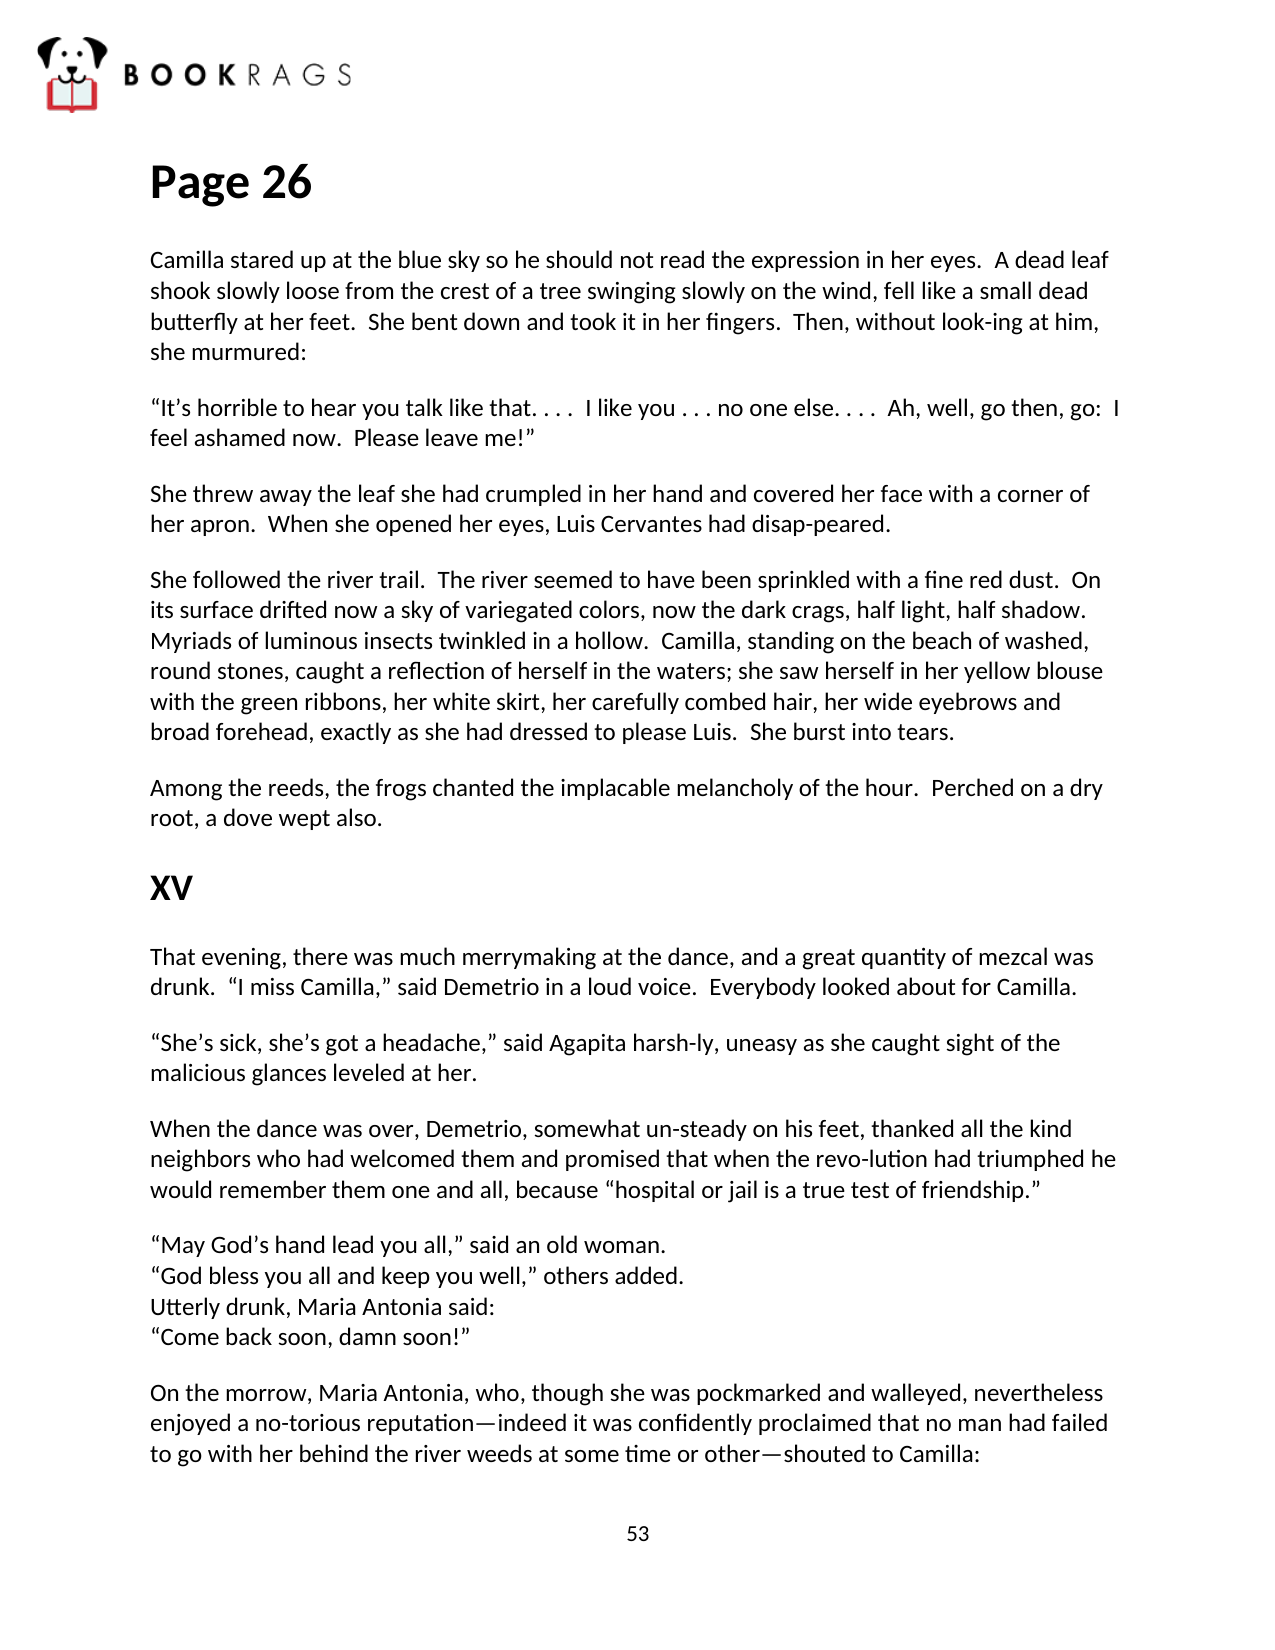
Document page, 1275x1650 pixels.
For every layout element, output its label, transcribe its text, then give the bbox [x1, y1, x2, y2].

text “It’s horrible to hear you talk like that. . . . I like you . . . no one else. . . . Ah, well, go then, go: I feel ashamed now. Please leave me!” [150, 392, 1125, 453]
text Page 26 [150, 150, 1125, 211]
text When the dance was over, Demetrio, somewhat un-steady on his feet, thanked all the kind neighbors who had welcomed them and promised that when the revo-lution had triumphed he would remember them one and all, because “hospital or jail is a true test of friendship.” [150, 1113, 1125, 1205]
text She followed the river trail. The river seemed to have been sprinkled with a fine red dust. On its surface drifted now a sky of variegated colors, now the dark crags, half light, half shadow. Myriads of luminous insects twinkled in a hollow. Camilla, standing on the beach of washed, round stones, caught a reflection of herself in the waters; she saw herself in her yellow blouse with the green ribbons, her white skirt, her carefully combed hair, her wide eyebrows and broad forehead, exactly as she had dressed to please Luis. She burst into tears. [150, 564, 1125, 747]
text On the morrow, Maria Antonia, who, though she was pockmarked and walleyed, nevertheless enjoyed a no-torious reputation—­indeed it was confidently proclaimed that no man had failed to go with her behind the river weeds at some time or other—­shouted to Camilla: [150, 1377, 1125, 1468]
text That evening, there was much merrymaking at the dance, and a great quantity of mezcal was drunk. “I miss Camilla,” said Demetrio in a loud voice. Everybody looked about for Camilla. [150, 941, 1125, 1002]
picture [37, 37, 351, 113]
text XV [150, 864, 1125, 910]
text She threw away the leaf she had crumpled in her hand and covered her face with a corner of her apron. When she opened her eyes, Luis Cervantes had disap-peared. [150, 478, 1125, 539]
text Among the reeds, the frogs chanted the implacable melancholy of the hour. Perched on a dry root, a dove wept also. [150, 772, 1125, 833]
text “She’s sick, she’s got a headache,” said Agapita harsh-ly, uneasy as she caught sight of the malicious glances leveled at her. [150, 1027, 1125, 1088]
text “May God’s hand lead you all,” said an old woman. “God bless you all and keep you well,” others added. Utterly drunk, Maria Antonia said: “Come back soon, damn soon!” [150, 1230, 1125, 1352]
text Camilla stared up at the blue sky so he should not read the expression in her eyes. A dead leaf shook slowly loose from the crest of a tree swinging slowly on the wind, fell like a small dead butterfly at her feet. She bent down and took it in her fingers. Then, without look-ing at him, she murmured: [150, 244, 1125, 367]
